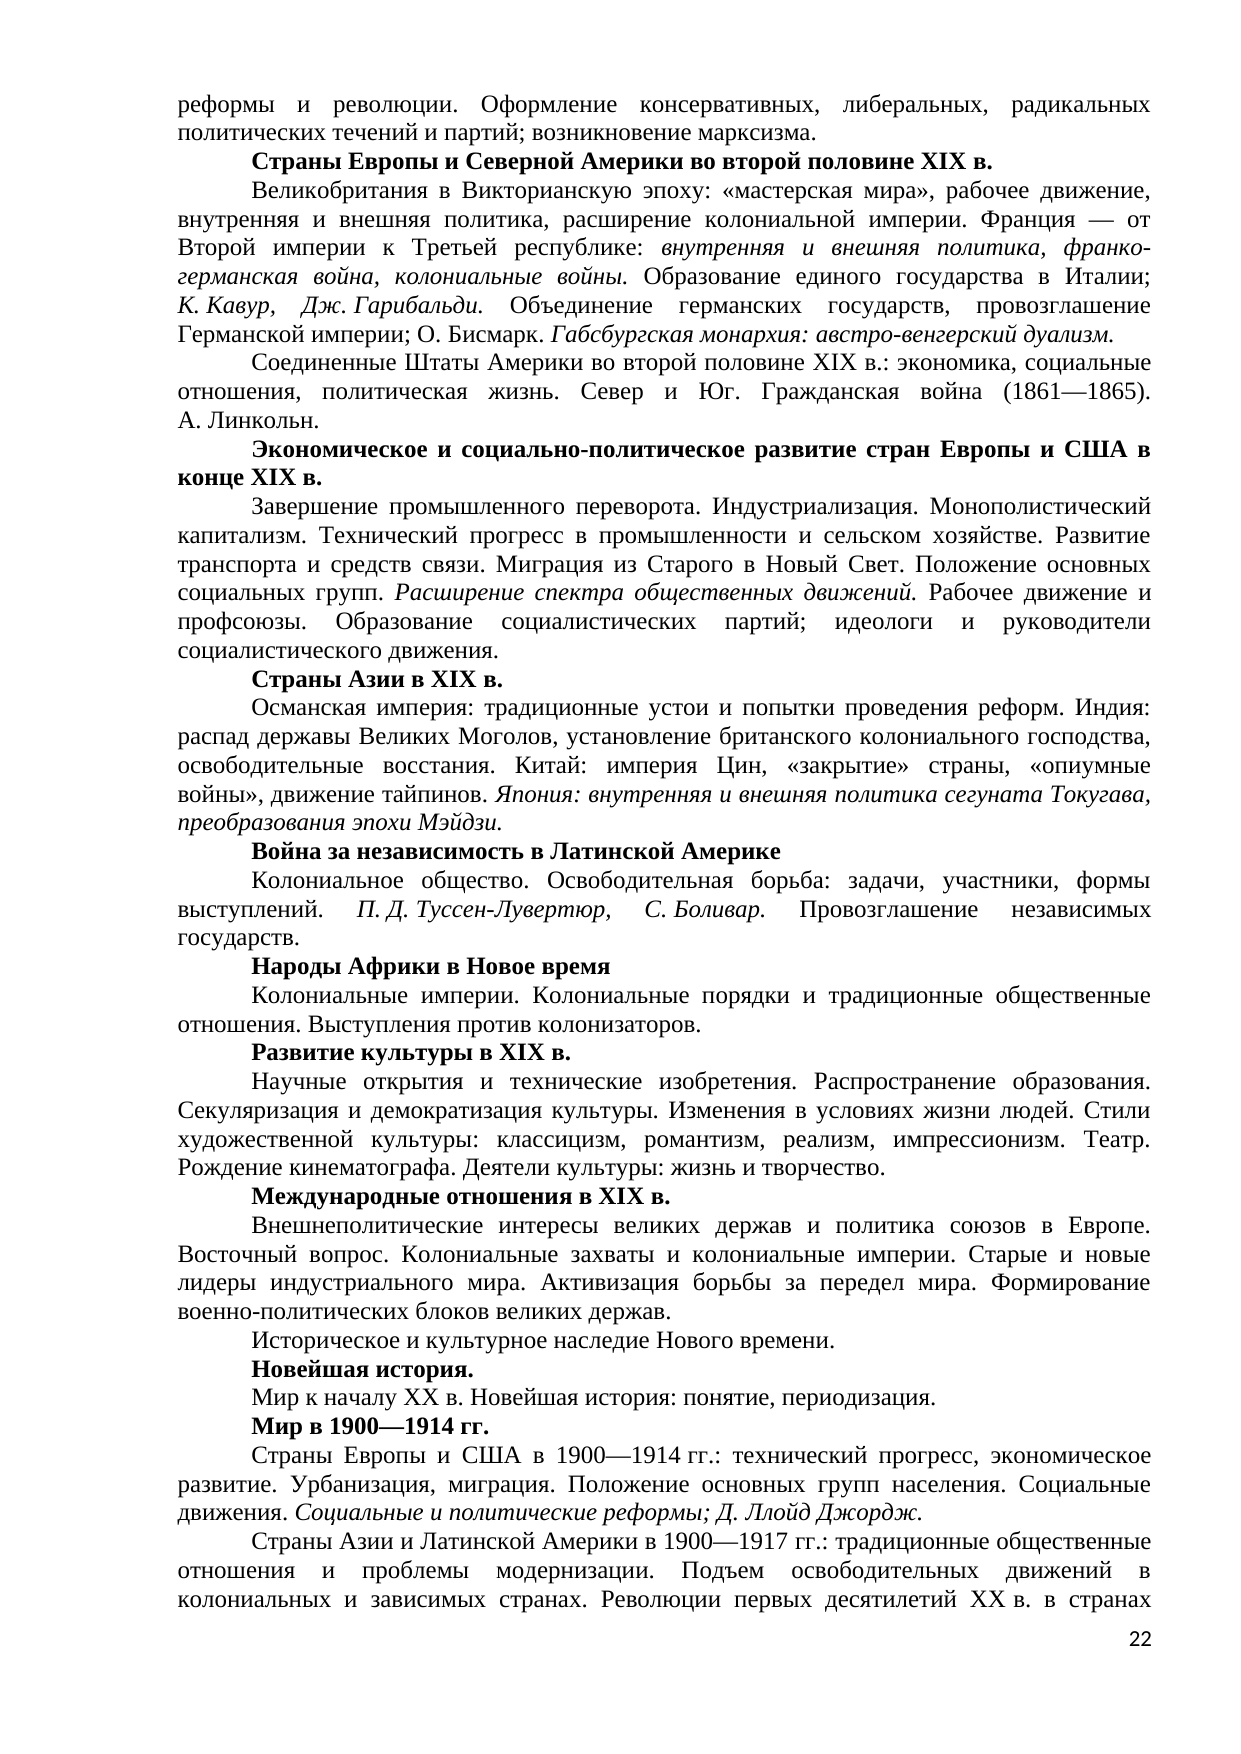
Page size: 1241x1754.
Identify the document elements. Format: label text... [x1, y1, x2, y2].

text Страны Европы и США в 1900—1914 гг.: технический прогресс, экономическое развитие. Урбанизация, миграция. Положение основных групп населения. Социальные движения. Социальные и политические реформы; Д. Ллойд Джордж. [177, 1440, 1152, 1526]
text Научные открытия и технические изобретения. Распространение образования. Секуляризация и демократизация культуры. Изменения в условиях жизни людей. Стили художественной культуры: классицизм, романтизм, реализм, импрессионизм. Театр. Рождение кинематографа. Деятели культуры: жизнь и творчество. [177, 1066, 1152, 1181]
text Новейшая история. [177, 1354, 1152, 1382]
text Историческое и культурное наследие Нового времени. [177, 1325, 1152, 1354]
text Международные отношения в XIX в. [177, 1181, 1152, 1210]
text Страны Европы и Северной Америки во второй половине ХIХ в. [177, 146, 1152, 175]
text Страны Азии в ХIХ в. [177, 664, 1152, 692]
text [177, 89, 1152, 146]
text Османская империя: традиционные устои и попытки проведения реформ. Индия: распад державы Великих Моголов, установление британского колониального господства, освободительные восстания. Китай: империя Цин, «закрытие» страны, «опиумные войны», движение тайпинов. Япония: внутренняя и внешняя политика сегуната Токугава, преобразования эпохи Мэйдзи. [177, 692, 1152, 836]
text Колониальные империи. Колониальные порядки и традиционные общественные отношения. Выступления против колонизаторов. [177, 980, 1152, 1037]
text Соединенные Штаты Америки во второй половине ХIХ в.: экономика, социальные отношения, политическая жизнь. Север и Юг. Гражданская война (1861—1865). А. Линкольн. [177, 347, 1152, 434]
text Народы Африки в Новое время [177, 951, 1152, 980]
text Экономическое и социально-политическое развитие стран Европы и США в конце ХIХ в. [177, 434, 1152, 491]
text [177, 1526, 1152, 1612]
text Завершение промышленного переворота. Индустриализация. Монополистический капитализм. Технический прогресс в промышленности и сельском хозяйстве. Развитие транспорта и средств связи. Миграция из Старого в Новый Свет. Положение основных социальных групп. Расширение спектра общественных движений. Рабочее движение и профсоюзы. Образование социалистических партий; идеологи и руководители социалистического движения. [177, 491, 1152, 664]
text Мир к началу XX в. Новейшая история: понятие, периодизация. [177, 1382, 1152, 1411]
text Война за независимость в Латинской Америке [177, 836, 1152, 865]
text Мир в 1900—1914 гг. [177, 1411, 1152, 1440]
text Колониальное общество. Освободительная борьба: задачи, участники, формы выступлений. П. Д. Туссен-Лувертюр, С. Боливар. Провозглашение независимых государств. [177, 865, 1152, 951]
text Внешнеполитические интересы великих держав и политика союзов в Европе. Восточный вопрос. Колониальные захваты и колониальные империи. Старые и новые лидеры индустриального мира. Активизация борьбы за передел мира. Формирование военно-политических блоков великих держав. [177, 1210, 1152, 1325]
text Великобритания в Викторианскую эпоху: «мастерская мира», рабочее движение, внутренняя и внешняя политика, расширение колониальной империи. Франция — от Второй империи к Третьей республике: внутренняя и внешняя политика, франко-германская война, колониальные войны. Образование единого государства в Италии; К. Кавур, Дж. Гарибальди. Объединение германских государств, провозглашение Германской империи; О. Бисмарк. Габсбургская монархия: австро-венгерский дуализм. [177, 175, 1152, 347]
text Развитие культуры в XIX в. [177, 1037, 1152, 1066]
